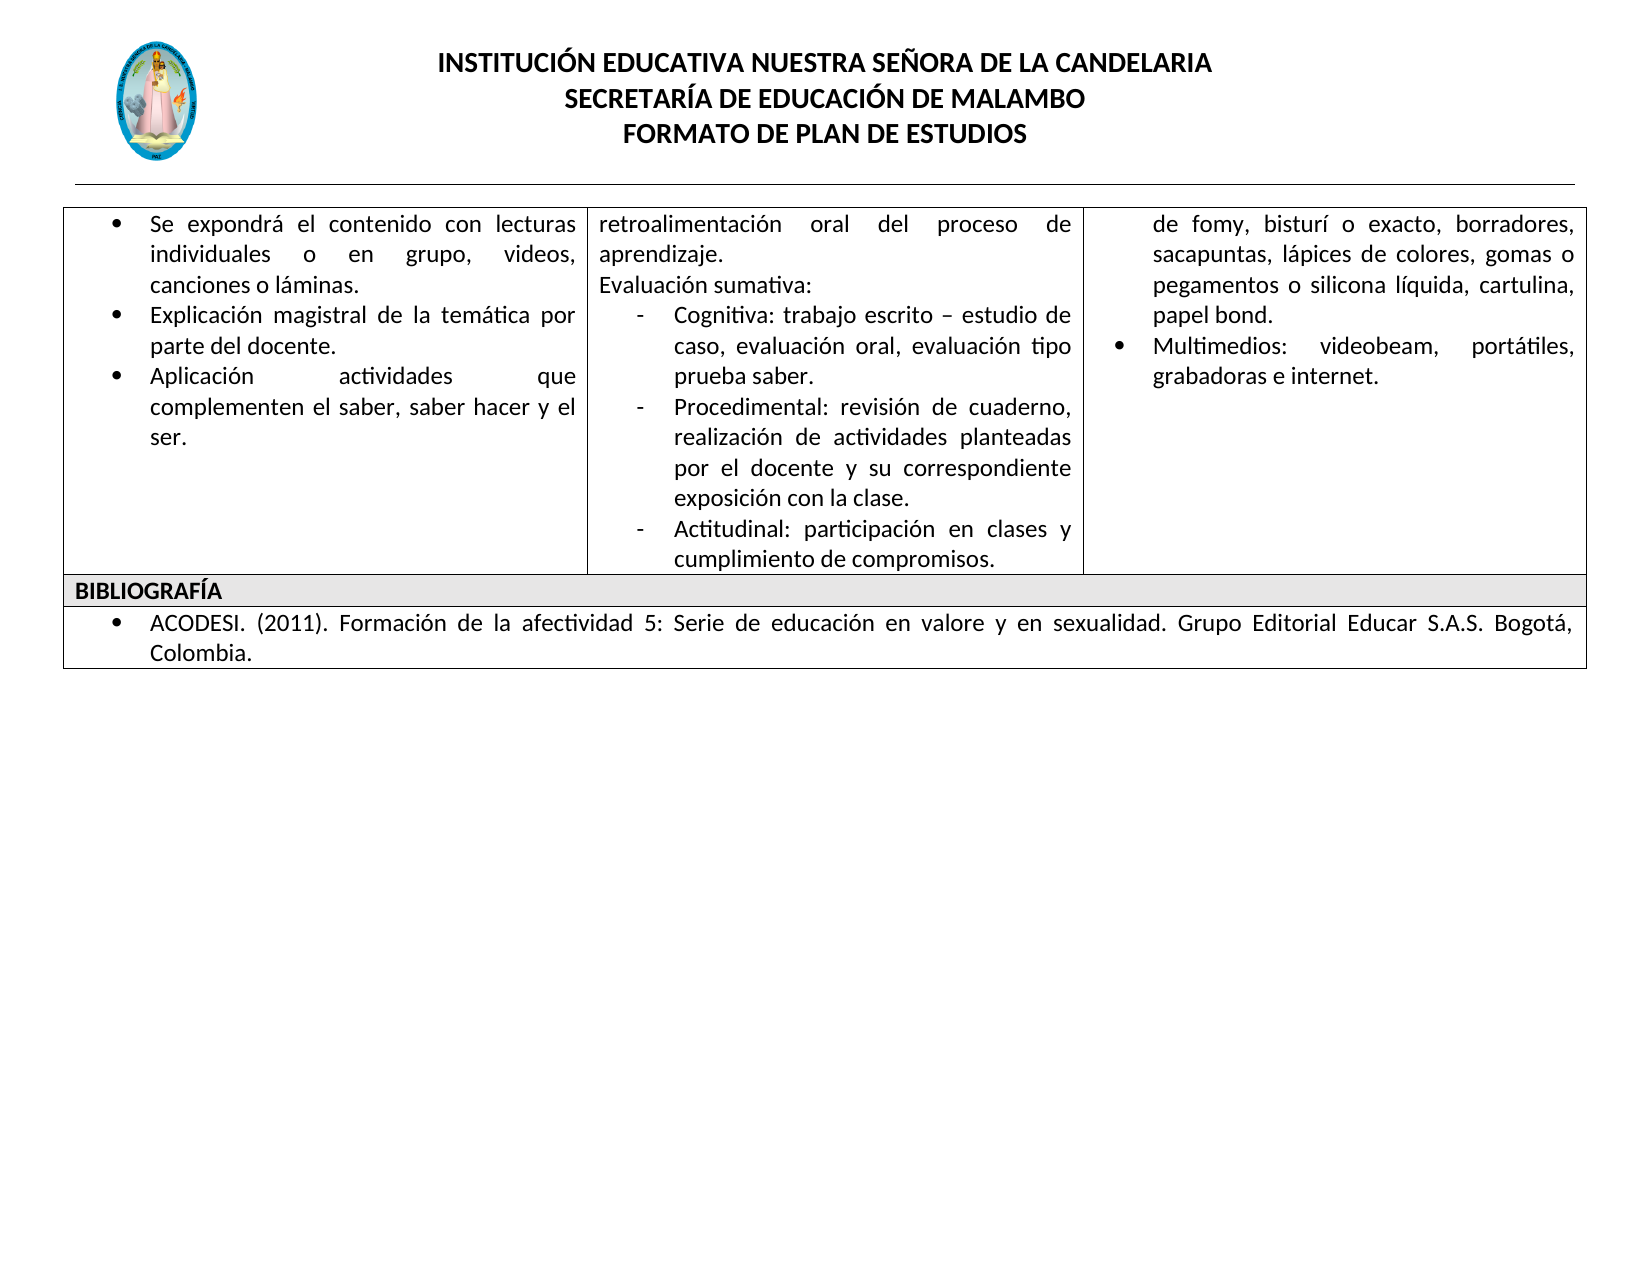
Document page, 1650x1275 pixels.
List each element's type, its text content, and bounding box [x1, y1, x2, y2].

picture [110, 41, 203, 166]
picture [124, 49, 189, 152]
table_cell BIBLIOGRAFÍA [64, 575, 1586, 606]
table_cell ACODESI. (2011). Formación de la afectividad 5: Serie de educación en valore y en sexualidad. Grupo Editorial Educar S.A.S. Bogotá, Colombia. [64, 607, 1586, 668]
